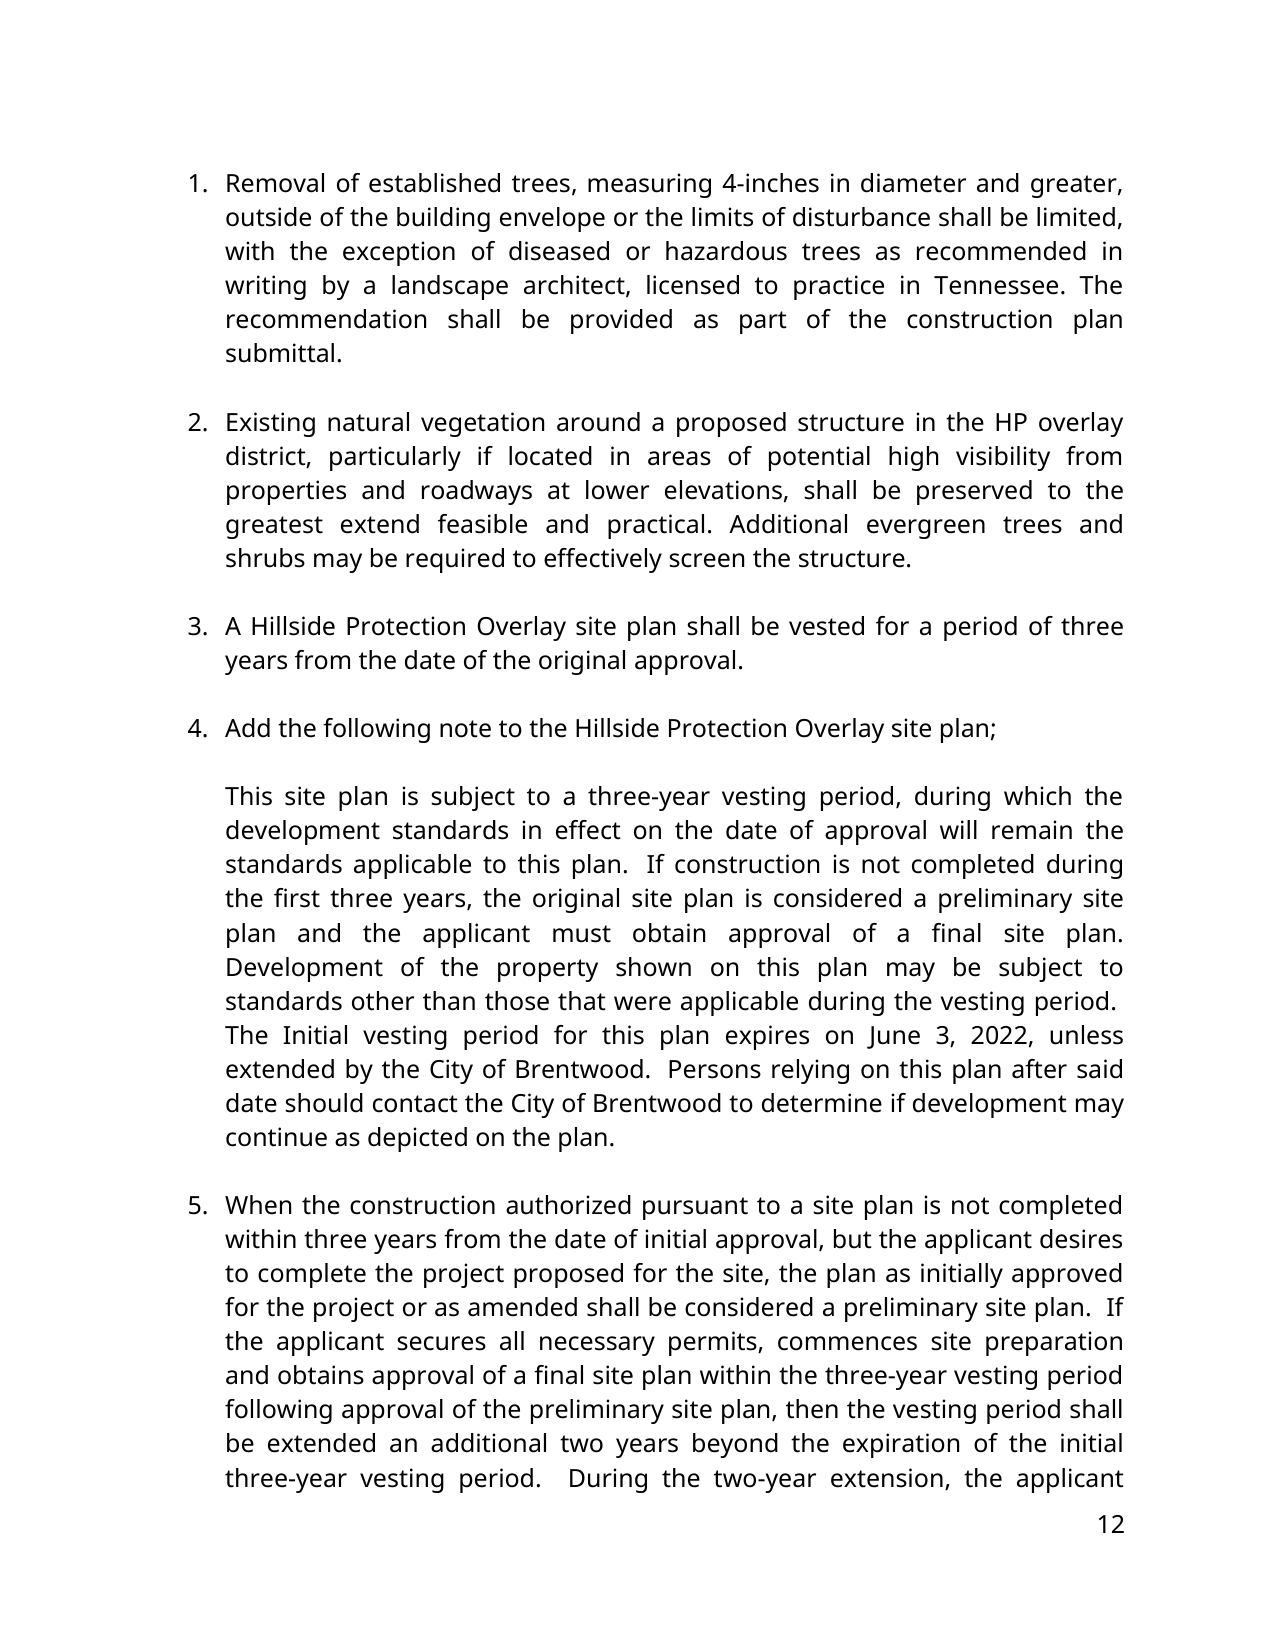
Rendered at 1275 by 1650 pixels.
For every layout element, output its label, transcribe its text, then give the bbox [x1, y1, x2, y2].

text This site plan is subject to a three-year vesting period, during which the development standards in effect on the date of approval will remain the standards applicable to this plan. If construction is not completed during the first three years, the original site plan is considered a preliminary site plan and the applicant must obtain approval of a final site plan. Development of the property shown on this plan may be subject to standards other than those that were applicable during the vesting period. The Initial vesting period for this plan expires on June 3, 2022, unless extended by the City of Brentwood. Persons relying on this plan after said date should contact the City of Brentwood to determine if development may continue as depicted on the plan. [225, 779, 1125, 1154]
list Existing natural vegetation around a proposed structure in the HP overlay district, particularly if located in areas of potential high visibility from properties and roadways at lower elevations, shall be preserved to the greatest extend feasible and practical. Additional evergreen trees and shrubs may be required to effectively screen the structure. [187, 404, 1125, 574]
list A Hillside Protection Overlay site plan shall be vested for a period of three years from the date of the original approval. [187, 609, 1125, 677]
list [187, 1188, 1125, 1494]
list Removal of established trees, measuring 4-inches in diameter and greater, outside of the building envelope or the limits of disturbance shall be limited, with the exception of diseased or hazardous trees as recommended in writing by a landscape architect, licensed to practice in Tennessee. The recommendation shall be provided as part of the construction plan submittal. [187, 166, 1125, 370]
list Add the following note to the Hillside Protection Overlay site plan; [187, 711, 1125, 745]
